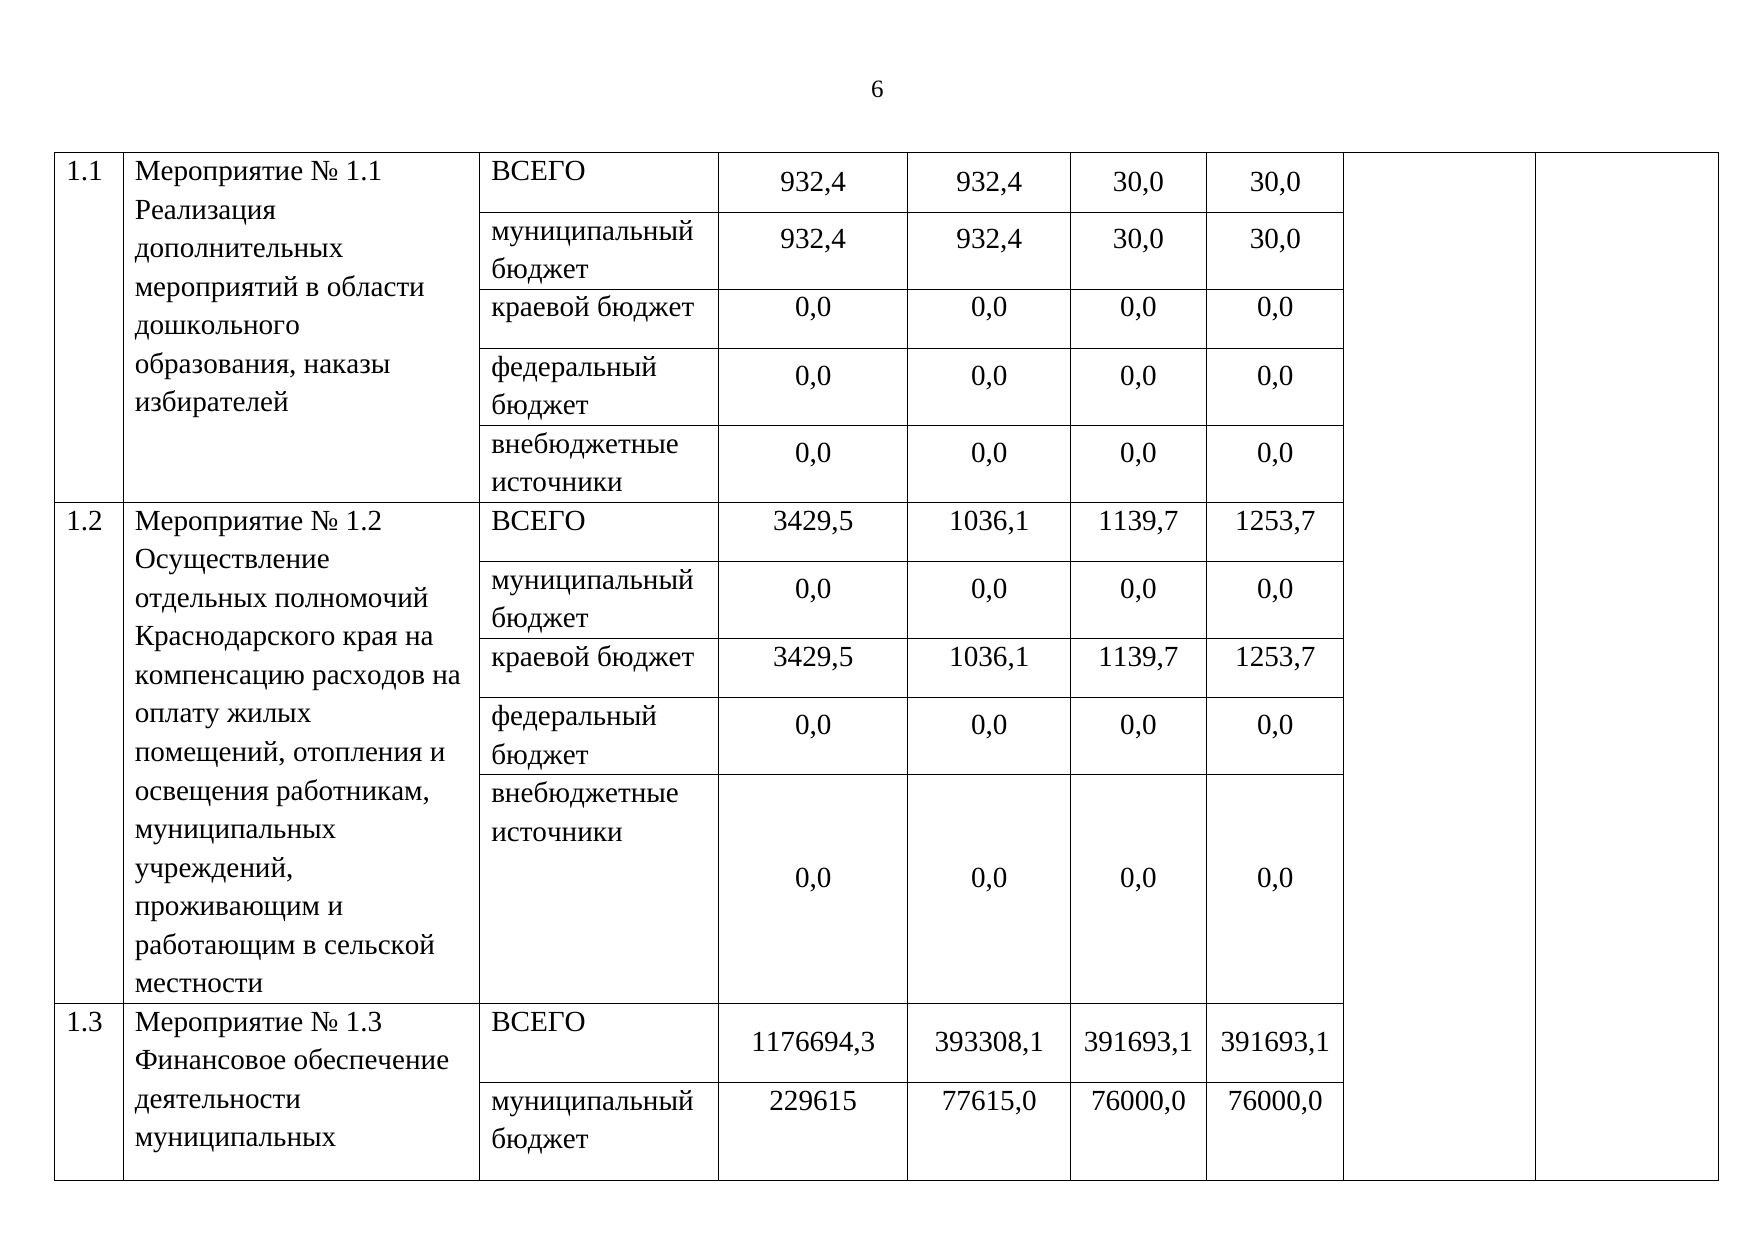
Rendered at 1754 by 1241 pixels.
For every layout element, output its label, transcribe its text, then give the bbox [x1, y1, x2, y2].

table_cell ВСЕГО [480, 503, 718, 561]
table_cell 0,0 [719, 349, 907, 425]
table_cell 1253,7 [1207, 639, 1343, 697]
table_cell 0,0 [908, 698, 1070, 774]
table_cell 3429,5 [719, 639, 907, 697]
table_cell 932,4 [908, 153, 1070, 212]
table_cell 77615,0 [908, 1083, 1070, 1180]
table_cell 0,0 [719, 562, 907, 638]
table_cell 1036,1 [908, 639, 1070, 697]
table_cell 0,0 [1071, 775, 1206, 1003]
table_cell 0,0 [908, 426, 1070, 502]
table_cell 1139,7 [1071, 503, 1206, 561]
table_cell 0,0 [1071, 698, 1206, 774]
table_cell 0,0 [1071, 426, 1206, 502]
table_cell 391693,1 [1071, 1004, 1206, 1082]
table_cell 229615 [719, 1083, 907, 1180]
table_cell 1036,1 [908, 503, 1070, 561]
table_cell 932,4 [908, 213, 1070, 288]
table_cell 0,0 [908, 290, 1070, 348]
table_cell муниципальный бюджет [480, 213, 718, 288]
table_cell 0,0 [719, 290, 907, 348]
table_cell 30,0 [1207, 153, 1343, 212]
table_cell 0,0 [908, 349, 1070, 425]
table_cell 0,0 [1207, 290, 1343, 348]
table_cell краевой бюджет [480, 290, 718, 348]
table_cell 393308,1 [908, 1004, 1070, 1082]
table_cell Мероприятие № 1.2 Осуществление отдельных полномочий Краснодарского края на компенсацию расходов на оплату жилых помещений, отопления и освещения работникам, муниципальных учреждений, проживающим и работающим в сельской местности [124, 503, 479, 1003]
table_cell 30,0 [1207, 213, 1343, 288]
table_cell 30,0 [1071, 153, 1206, 212]
table_cell 1253,7 [1207, 503, 1343, 561]
table_cell 391693,1 [1207, 1004, 1343, 1082]
table_cell 0,0 [719, 775, 907, 1003]
table_cell 1.1 [55, 153, 123, 502]
table_cell 0,0 [1071, 562, 1206, 638]
table_cell внебюджетные источники [480, 775, 718, 1003]
table_cell 1.2 [55, 503, 123, 1003]
table_cell 3429,5 [719, 503, 907, 561]
table_cell Мероприятие № 1.3 Финансовое обеспечение деятельности муниципальных бюджетных и автономных учреждений на реализацию программ дошкольного образования (предоставление субсидий на оказание муниципальных услуг) [124, 1004, 479, 1180]
table_cell 0,0 [719, 426, 907, 502]
table_cell 0,0 [1071, 290, 1206, 348]
table_cell 0,0 [908, 775, 1070, 1003]
table_cell муниципальный бюджет [480, 1083, 718, 1180]
table_cell краевой бюджет [480, 639, 718, 697]
table_cell внебюджетные источники [480, 426, 718, 502]
table_cell 1176694,3 [719, 1004, 907, 1082]
table_cell 0,0 [1207, 426, 1343, 502]
table_cell ВСЕГО [480, 1004, 718, 1082]
table_cell 932,4 [719, 213, 907, 288]
table_cell 1139,7 [1071, 639, 1206, 697]
table_cell 0,0 [908, 562, 1070, 638]
table_cell федеральный бюджет [480, 349, 718, 425]
table_cell 0,0 [1207, 775, 1343, 1003]
table_cell 0,0 [719, 698, 907, 774]
table_cell 0,0 [1071, 349, 1206, 425]
table_cell 76000,0 [1071, 1083, 1206, 1180]
table_cell 30,0 [1071, 213, 1206, 288]
table_cell ВСЕГО [480, 153, 718, 212]
table_cell 0,0 [1207, 562, 1343, 638]
table_cell 0,0 [1207, 698, 1343, 774]
table_cell 76000,0 [1207, 1083, 1343, 1180]
table_cell федеральный бюджет [480, 698, 718, 774]
table_cell Мероприятие № 1.1 Реализация дополнительных мероприятий в области дошкольного образования, наказы избирателей [124, 153, 479, 502]
table_cell 1.3 [55, 1004, 123, 1180]
table_cell 0,0 [1207, 349, 1343, 425]
table_cell 932,4 [719, 153, 907, 212]
table_cell муниципальный бюджет [480, 562, 718, 638]
